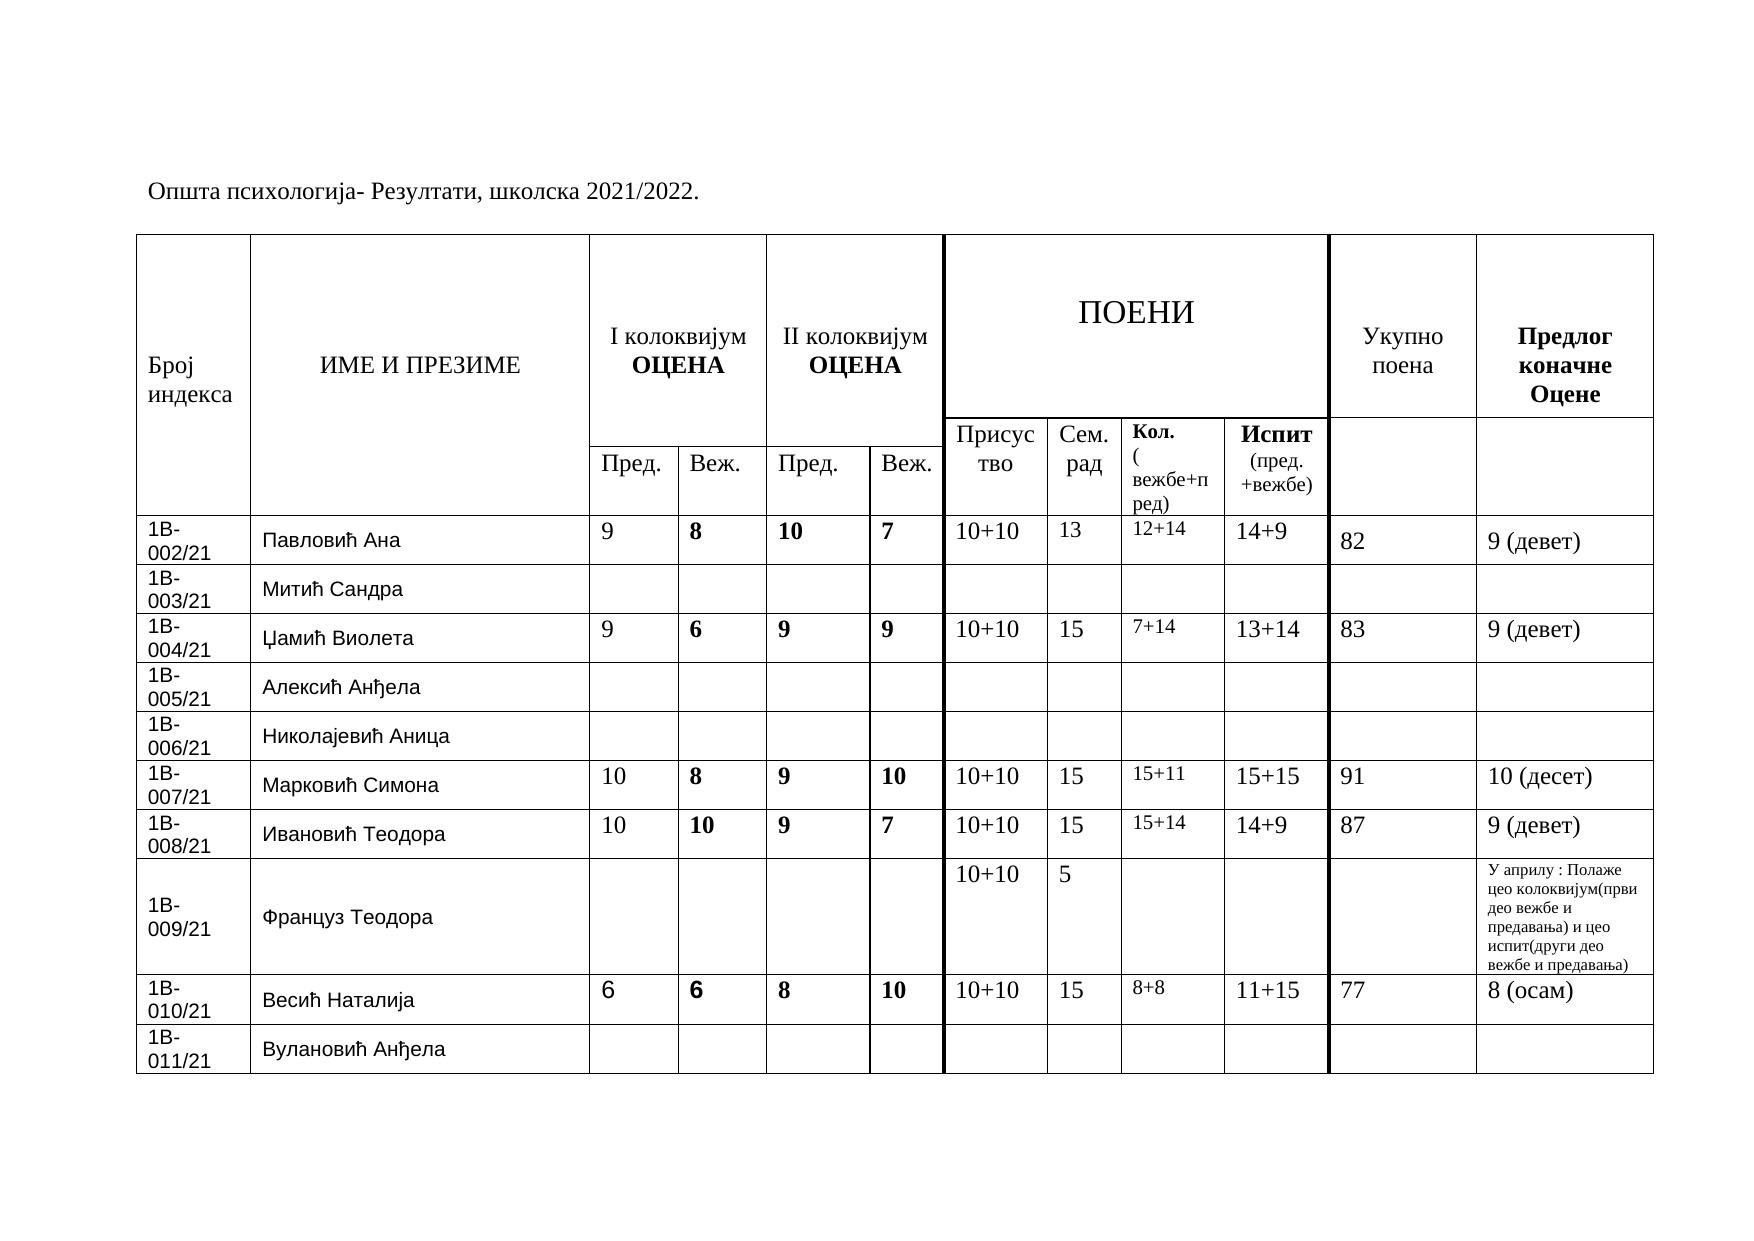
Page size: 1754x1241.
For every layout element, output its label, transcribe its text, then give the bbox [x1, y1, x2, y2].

table_cell Сем. рад [1048, 419, 1121, 515]
table_cell 9 [871, 614, 942, 662]
table_cell 10 [871, 761, 942, 809]
table_cell [1048, 712, 1121, 760]
table_cell [1477, 565, 1653, 613]
table_cell 15+11 [1122, 761, 1224, 809]
table_header Укупно поена [1331, 235, 1476, 417]
table_cell 14+9 [1225, 810, 1327, 858]
table_cell 9 (девет) [1477, 516, 1653, 564]
table_cell 6 [679, 975, 766, 1023]
table_cell 83 [1331, 614, 1476, 662]
table_cell 10 [871, 975, 942, 1023]
table_cell [1048, 1025, 1121, 1072]
table_cell [1122, 859, 1224, 974]
table_cell 8 [767, 975, 869, 1023]
table_cell 10 [590, 761, 678, 809]
table_header I колоквијум ОЦЕНА [590, 235, 766, 446]
table_cell 91 [1331, 761, 1476, 809]
table_cell [767, 859, 869, 974]
table_cell [679, 663, 766, 711]
table_cell [1048, 663, 1121, 711]
table_cell [1477, 663, 1653, 711]
table_cell У априлу : Полаже цео колоквијум(први део вежбе и предавања) и цео испит(други део вежбе и предавања) [1477, 859, 1653, 974]
table_cell Веж. [679, 447, 766, 515]
table_cell 9 [767, 614, 869, 662]
table_cell 1В-002/21 [137, 516, 250, 564]
table_cell 8 [679, 761, 766, 809]
table_cell [1477, 712, 1653, 760]
table_cell 15 [1048, 614, 1121, 662]
table_header ПОЕНИ [946, 235, 1327, 417]
table_header Предлог коначне Oцене [1477, 235, 1653, 417]
table_cell Пред. [767, 447, 869, 515]
table_cell [871, 565, 942, 613]
table_cell [590, 712, 678, 760]
table_cell [767, 712, 869, 760]
table_cell [679, 565, 766, 613]
table_cell 14+9 [1225, 516, 1327, 564]
table_cell 7+14 [1122, 614, 1224, 662]
table_cell [946, 712, 1047, 760]
table_cell Џамић Виолета [251, 614, 589, 662]
table_cell 10+10 [946, 859, 1047, 974]
table_cell [1331, 859, 1476, 974]
table_cell 15+15 [1225, 761, 1327, 809]
table_cell 5 [1048, 859, 1121, 974]
table_cell [590, 663, 678, 711]
table_cell 1В-010/21 [137, 975, 250, 1023]
table_cell 7 [871, 810, 942, 858]
table_cell [871, 663, 942, 711]
table_cell [946, 1025, 1047, 1072]
table_cell [1477, 418, 1653, 515]
table_cell [871, 712, 942, 760]
table_cell [590, 859, 678, 974]
table_cell 1В-008/21 [137, 810, 250, 858]
table_cell 1В-004/21 [137, 614, 250, 662]
table_cell [1122, 1025, 1224, 1072]
table_cell [1225, 565, 1327, 613]
table_cell 15+14 [1122, 810, 1224, 858]
table_cell Француз Теодора [251, 859, 589, 974]
table_cell [1122, 565, 1224, 613]
table_cell 8+8 [1122, 975, 1224, 1023]
table_cell [1225, 663, 1327, 711]
table_cell [1225, 712, 1327, 760]
table_cell Весић Наталија [251, 975, 589, 1023]
table_cell 1В-006/21 [137, 712, 250, 760]
table_cell [767, 663, 869, 711]
table_cell 15 [1048, 810, 1121, 858]
table_cell 10 [590, 810, 678, 858]
table_cell [1331, 418, 1476, 515]
table_cell [946, 565, 1047, 613]
table_cell 13+14 [1225, 614, 1327, 662]
table_cell [1331, 1025, 1476, 1072]
table_cell 15 [1048, 761, 1121, 809]
table_cell [679, 859, 766, 974]
table_cell 10 (десет) [1477, 761, 1653, 809]
table_cell Веж. [871, 447, 942, 515]
table_cell Павловић Ана [251, 516, 589, 564]
table_cell 10+10 [946, 761, 1047, 809]
table_cell [1122, 663, 1224, 711]
table_cell Митић Сандра [251, 565, 589, 613]
table_cell 10 [679, 810, 766, 858]
table_header II колоквијум ОЦЕНА [767, 235, 942, 446]
table_cell [1225, 859, 1327, 974]
table_cell [871, 859, 942, 974]
table_cell 1В-003/21 [137, 565, 250, 613]
table_cell 6 [590, 975, 678, 1023]
table_cell 11+15 [1225, 975, 1327, 1023]
table_cell Испит (пред.+вежбе) [1225, 419, 1327, 515]
table_header ИМЕ И ПРЕЗИМЕ [251, 235, 589, 515]
table_cell 15 [1048, 975, 1121, 1023]
table_cell 87 [1331, 810, 1476, 858]
table_cell Ивановић Теодора [251, 810, 589, 858]
table_cell 9 [767, 761, 869, 809]
table_cell Пред. [590, 447, 678, 515]
table_cell 9 (девет) [1477, 614, 1653, 662]
table_cell [1122, 712, 1224, 760]
table_cell Присуство [946, 419, 1047, 515]
table_cell 10+10 [946, 810, 1047, 858]
table_cell 10+10 [946, 614, 1047, 662]
table_cell 10 [767, 516, 869, 564]
table_header Број индекса [137, 235, 250, 515]
table_cell [1048, 565, 1121, 613]
table_cell Николајевић Аница [251, 712, 589, 760]
table_cell 6 [679, 614, 766, 662]
table_cell [590, 1025, 678, 1072]
table_cell 8 [679, 516, 766, 564]
table_cell 82 [1331, 516, 1476, 564]
table_cell [679, 1025, 766, 1072]
table_cell [679, 712, 766, 760]
table_cell Кол. (вежбe+пред) [1122, 419, 1224, 515]
text Општа психологија- Резултати, школска 2021/2022. [148, 176, 1606, 205]
table_cell [871, 1025, 942, 1072]
table_cell 7 [871, 516, 942, 564]
table_cell 1В-011/21 [137, 1025, 250, 1072]
table_cell 13 [1048, 516, 1121, 564]
table_cell 1В-005/21 [137, 663, 250, 711]
table_cell [946, 663, 1047, 711]
table_cell 9 [767, 810, 869, 858]
table_cell 8 (осам) [1477, 975, 1653, 1023]
table_cell [767, 1025, 869, 1072]
table_cell Алексић Анђела [251, 663, 589, 711]
table_cell 9 [590, 516, 678, 564]
table_cell 10+10 [946, 975, 1047, 1023]
table_cell 12+14 [1122, 516, 1224, 564]
table_cell [1331, 565, 1476, 613]
table_cell Марковић Симона [251, 761, 589, 809]
table_cell Вулановић Анђела [251, 1025, 589, 1072]
table_cell 9 (девет) [1477, 810, 1653, 858]
table_cell 77 [1331, 975, 1476, 1023]
table_cell 9 [590, 614, 678, 662]
table_cell 1В-009/21 [137, 859, 250, 974]
table_cell [590, 565, 678, 613]
table_cell [1225, 1025, 1327, 1072]
table_cell 10+10 [946, 516, 1047, 564]
table_cell [1331, 663, 1476, 711]
table_cell 1В-007/21 [137, 761, 250, 809]
table_cell [767, 565, 869, 613]
table_cell [1331, 712, 1476, 760]
table_cell [1477, 1025, 1653, 1072]
